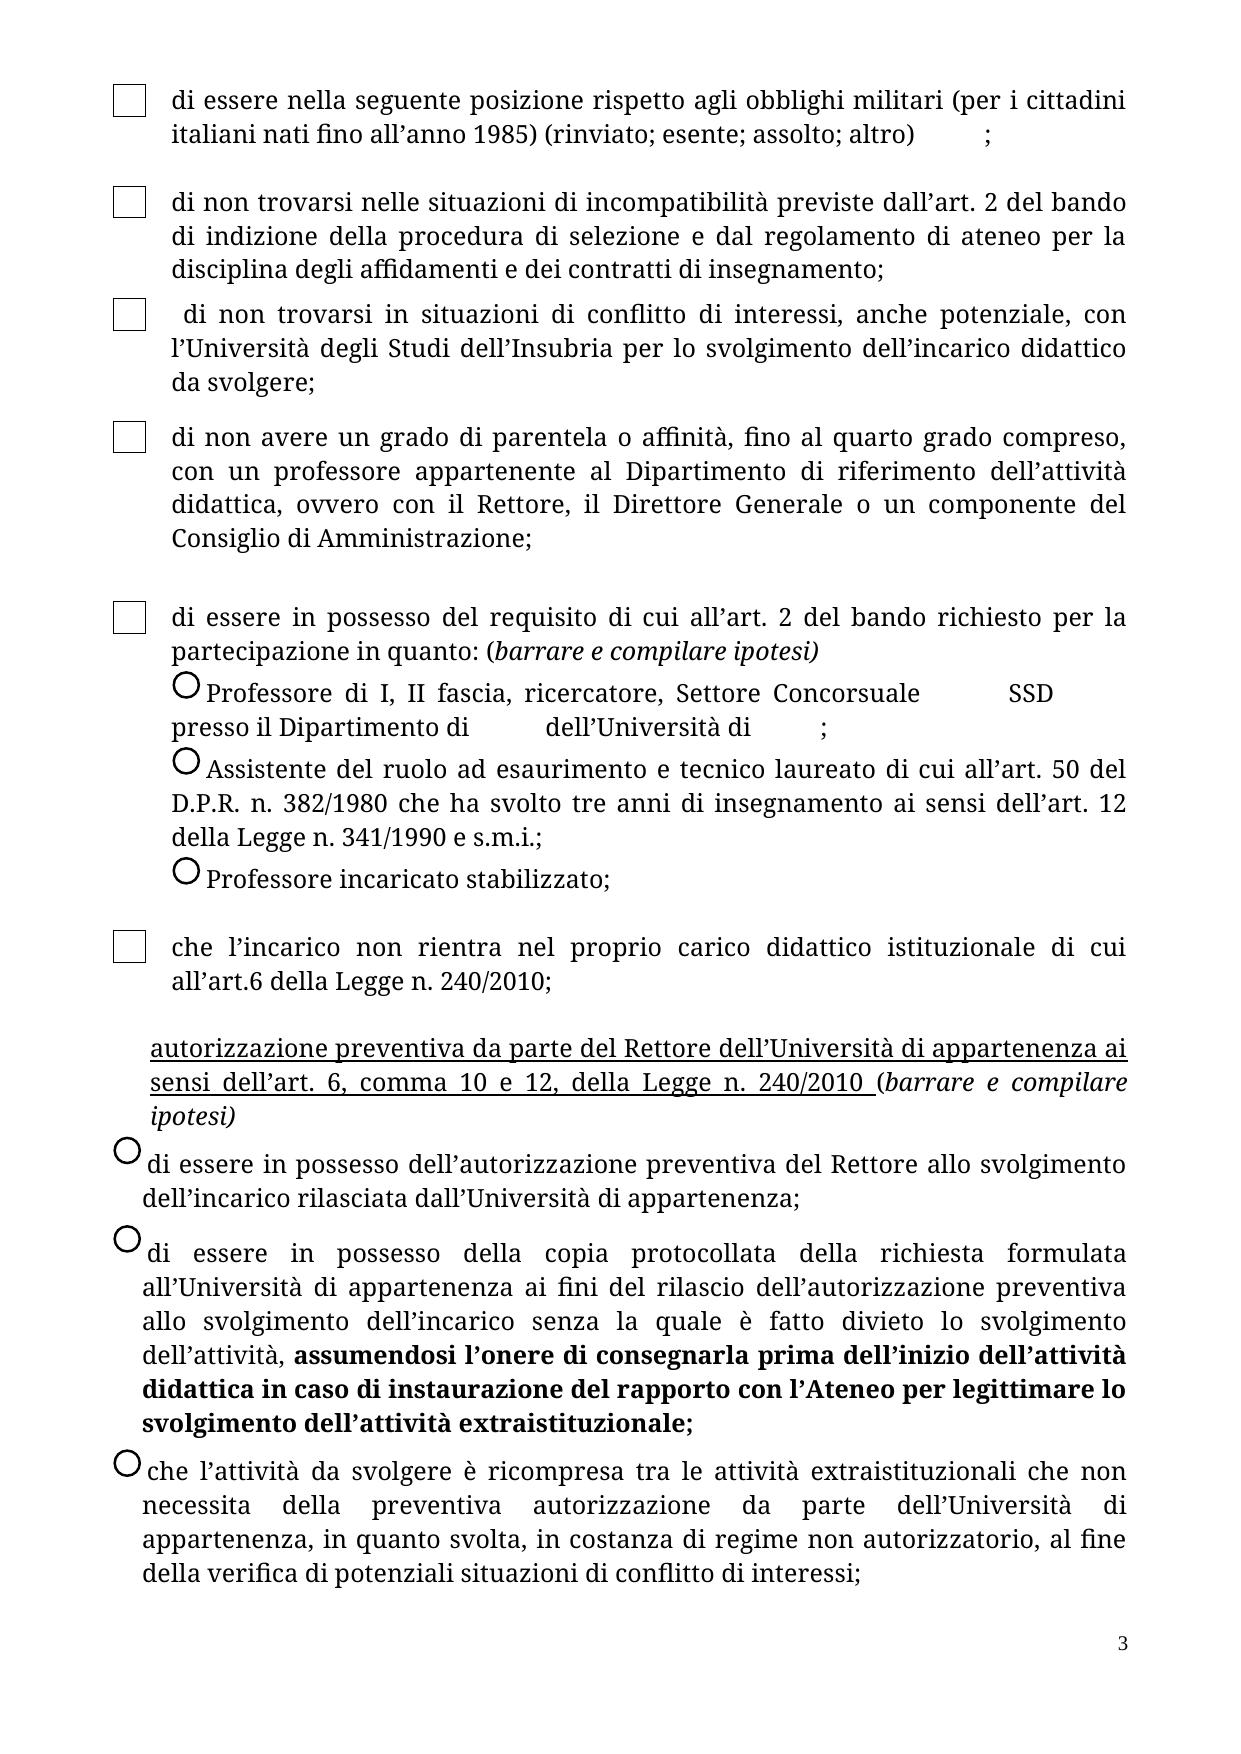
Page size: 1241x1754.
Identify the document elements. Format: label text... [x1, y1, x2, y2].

text di non trovarsi in situazioni di conflitto di interessi, anche potenziale, con l’Università degli Studi dell’Insubria per lo svolgimento dell’incarico didattico da svolgere; [112, 297, 1128, 399]
text autorizzazione preventiva da parte del Rettore dell’Università di appartenenza ai sensi dell’art. 6, comma 10 e 12, della Legge n. 240/2010 (barrare e compilare ipotesi) [150, 1031, 1128, 1060]
text Professore di I, II fascia, ricercatore, Settore Concorsuale SSD presso il Dipartimento di dell’Università di ; [171, 668, 1128, 744]
text di essere in possesso della copia protocollata della richiesta formulata all’Università di appartenenza ai fini del rilascio dell’autorizzazione preventiva allo svolgimento dell’incarico senza la quale è fatto divieto lo svolgimento dell’attività, assumendosi l’onere di consegnarla prima dell’inizio dell’attività didattica in caso di instaurazione del rapporto con l’Ateneo per legittimare lo svolgimento dell’attività extraistituzionale; [112, 1222, 1128, 1440]
text Assistente del ruolo ad esaurimento e tecnico laureato di cui all’art. 50 del D.P.R. n. 382/1980 che ha svolto tre anni di insegnamento ai sensi dell’art. 12 della Legge n. 341/1990 e s.m.i.; [171, 744, 1128, 853]
text di essere nella seguente posizione rispetto agli obblighi militari (per i cittadini italiani nati fino all’anno 1985) (rinviato; esente; assolto; altro) ; [112, 83, 1128, 151]
text che l’attività da svolgere è ricompresa tra le attività extraistituzionali che non necessita della preventiva autorizzazione da parte dell’Università di appartenenza, in quanto svolta, in costanza di regime non autorizzatorio, al fine della verifica di potenziali situazioni di conflitto di interessi; [112, 1446, 1128, 1590]
text Professore incaricato stabilizzato; [171, 853, 1128, 896]
text di essere in possesso dell’autorizzazione preventiva del Rettore allo svolgimento dell’incarico rilasciata dall’Università di appartenenza; [112, 1133, 1128, 1215]
text di essere in possesso del requisito di cui all’art. 2 del bando richiesto per la partecipazione in quanto: (barrare e compilare ipotesi) [112, 600, 1128, 668]
text autorizzazione preventiva da parte del Rettore dell’Università di appartenenza ai sensi dell’art. 6, comma 10 e 12, della Legge n. 240/2010 (barrare e compilare ipotesi) [150, 1062, 1128, 1133]
text di non trovarsi nelle situazioni di incompatibilità previste dall’art. 2 del bando di indizione della procedura di selezione e dal regolamento di ateneo per la disciplina degli affidamenti e dei contratti di insegnamento; [112, 184, 1128, 286]
text di non avere un grado di parentela o affinità, fino al quarto grado compreso, con un professore appartenente al Dipartimento di riferimento dell’attività didattica, ovvero con il Rettore, il Direttore Generale o un componente del Consiglio di Amministrazione; [112, 419, 1128, 555]
text che l’incarico non rientra nel proprio carico didattico istituzionale di cui all’art.6 della Legge n. 240/2010; [112, 929, 1128, 997]
